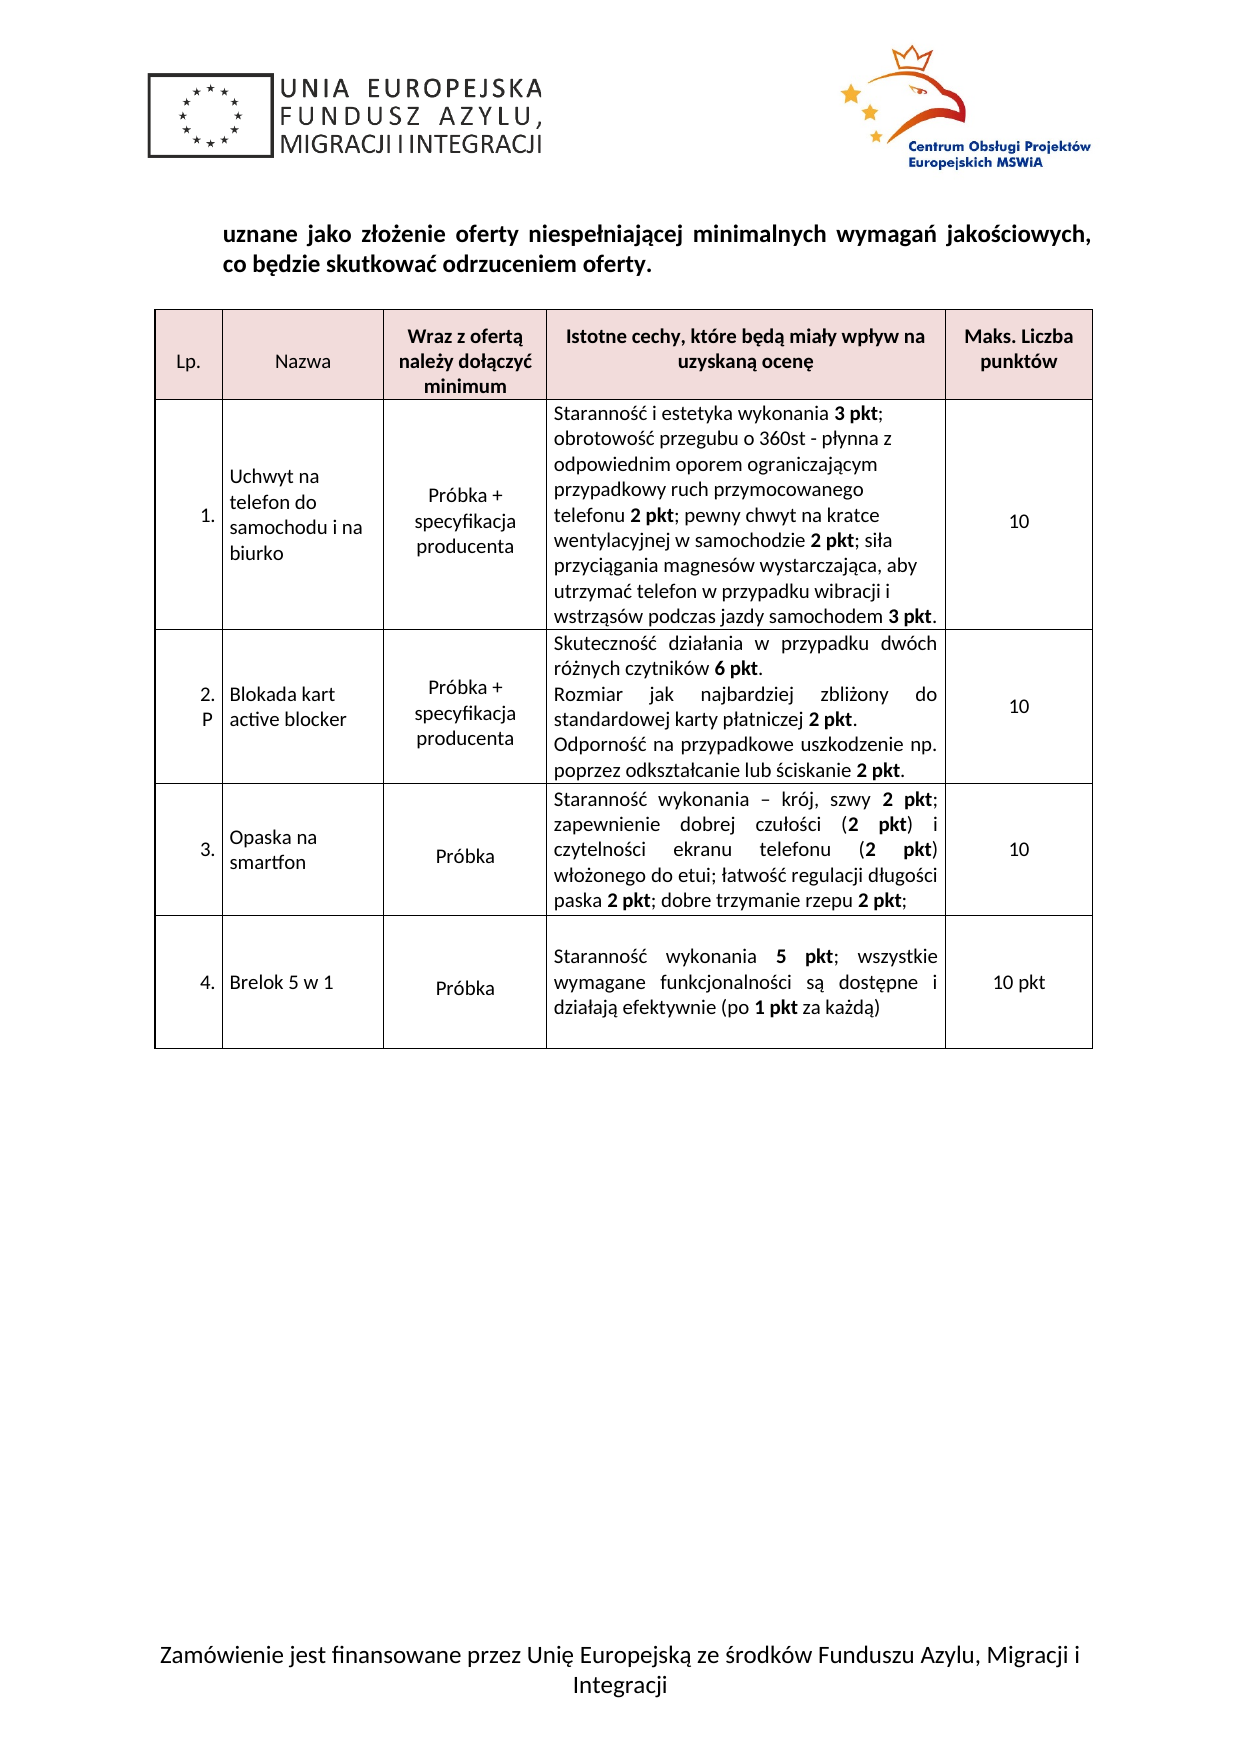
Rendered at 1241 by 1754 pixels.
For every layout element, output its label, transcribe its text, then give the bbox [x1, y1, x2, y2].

picture [147, 73, 542, 158]
table_cell Skuteczność działania w przypadku dwóch różnych czytników 6 pkt. Rozmiar jak najbardziej zbliżony do standardowej karty płatniczej 2 pkt. Odporność na przypadkowe uszkodzenie np. poprzez odkształcanie lub ściskanie 2 pkt. [547, 630, 945, 782]
table_cell P [156, 630, 222, 782]
table_header Istotne cechy, które będą miały wpływ na uzyskaną ocenę [547, 310, 945, 399]
table_cell Próbka + specyfikacja producenta [384, 400, 546, 629]
table_cell Staranność wykonania – krój, szwy 2 pkt; zapewnienie dobrej czułości (2 pkt) i czytelności ekranu telefonu (2 pkt) włożonego do etui; łatwość regulacji długości paska 2 pkt; dobre trzymanie rzepu 2 pkt; [547, 784, 945, 915]
table_header Wraz z ofertą należy dołączyć minimum [384, 310, 546, 399]
table_cell [156, 400, 222, 629]
table_header Nazwa [223, 310, 383, 399]
table_cell [156, 916, 222, 1047]
table_cell Brelok 5 w 1 [223, 916, 383, 1047]
table_cell Opaska na smartfon [223, 784, 383, 915]
table_cell Staranność wykonania 5 pkt; wszystkie wymagane funkcjonalności są dostępne i działają efektywnie (po 1 pkt za każdą) [547, 916, 945, 1047]
table_cell Staranność i estetyka wykonania 3 pkt; obrotowość przegubu o 360st - płynna z odpowiednim oporem ograniczającym przypadkowy ruch przymocowanego telefonu 2 pkt; pewny chwyt na kratce wentylacyjnej w samochodzie 2 pkt; siła przyciągania magnesów wystarczająca, aby utrzymać telefon w przypadku wibracji i wstrząsów podczas jazdy samochodem 3 pkt. [547, 400, 945, 629]
table_cell Próbka + specyfikacja producenta [384, 630, 546, 782]
table_cell Uchwyt na telefon do samochodu i na biurko [223, 400, 383, 629]
table_cell 10 pkt [946, 916, 1092, 1047]
table_cell 10 [946, 784, 1092, 915]
table_cell Próbka [384, 784, 546, 915]
table_header Maks. Liczba punktów [946, 310, 1092, 399]
table_cell Blokada kart active blocker [223, 630, 383, 782]
table_cell Próbka [384, 916, 546, 1047]
table_header Lp. [156, 310, 222, 399]
table_cell 10 [946, 400, 1092, 629]
picture [818, 23, 1111, 191]
table_cell [156, 784, 222, 915]
table_cell 10 [946, 630, 1092, 782]
